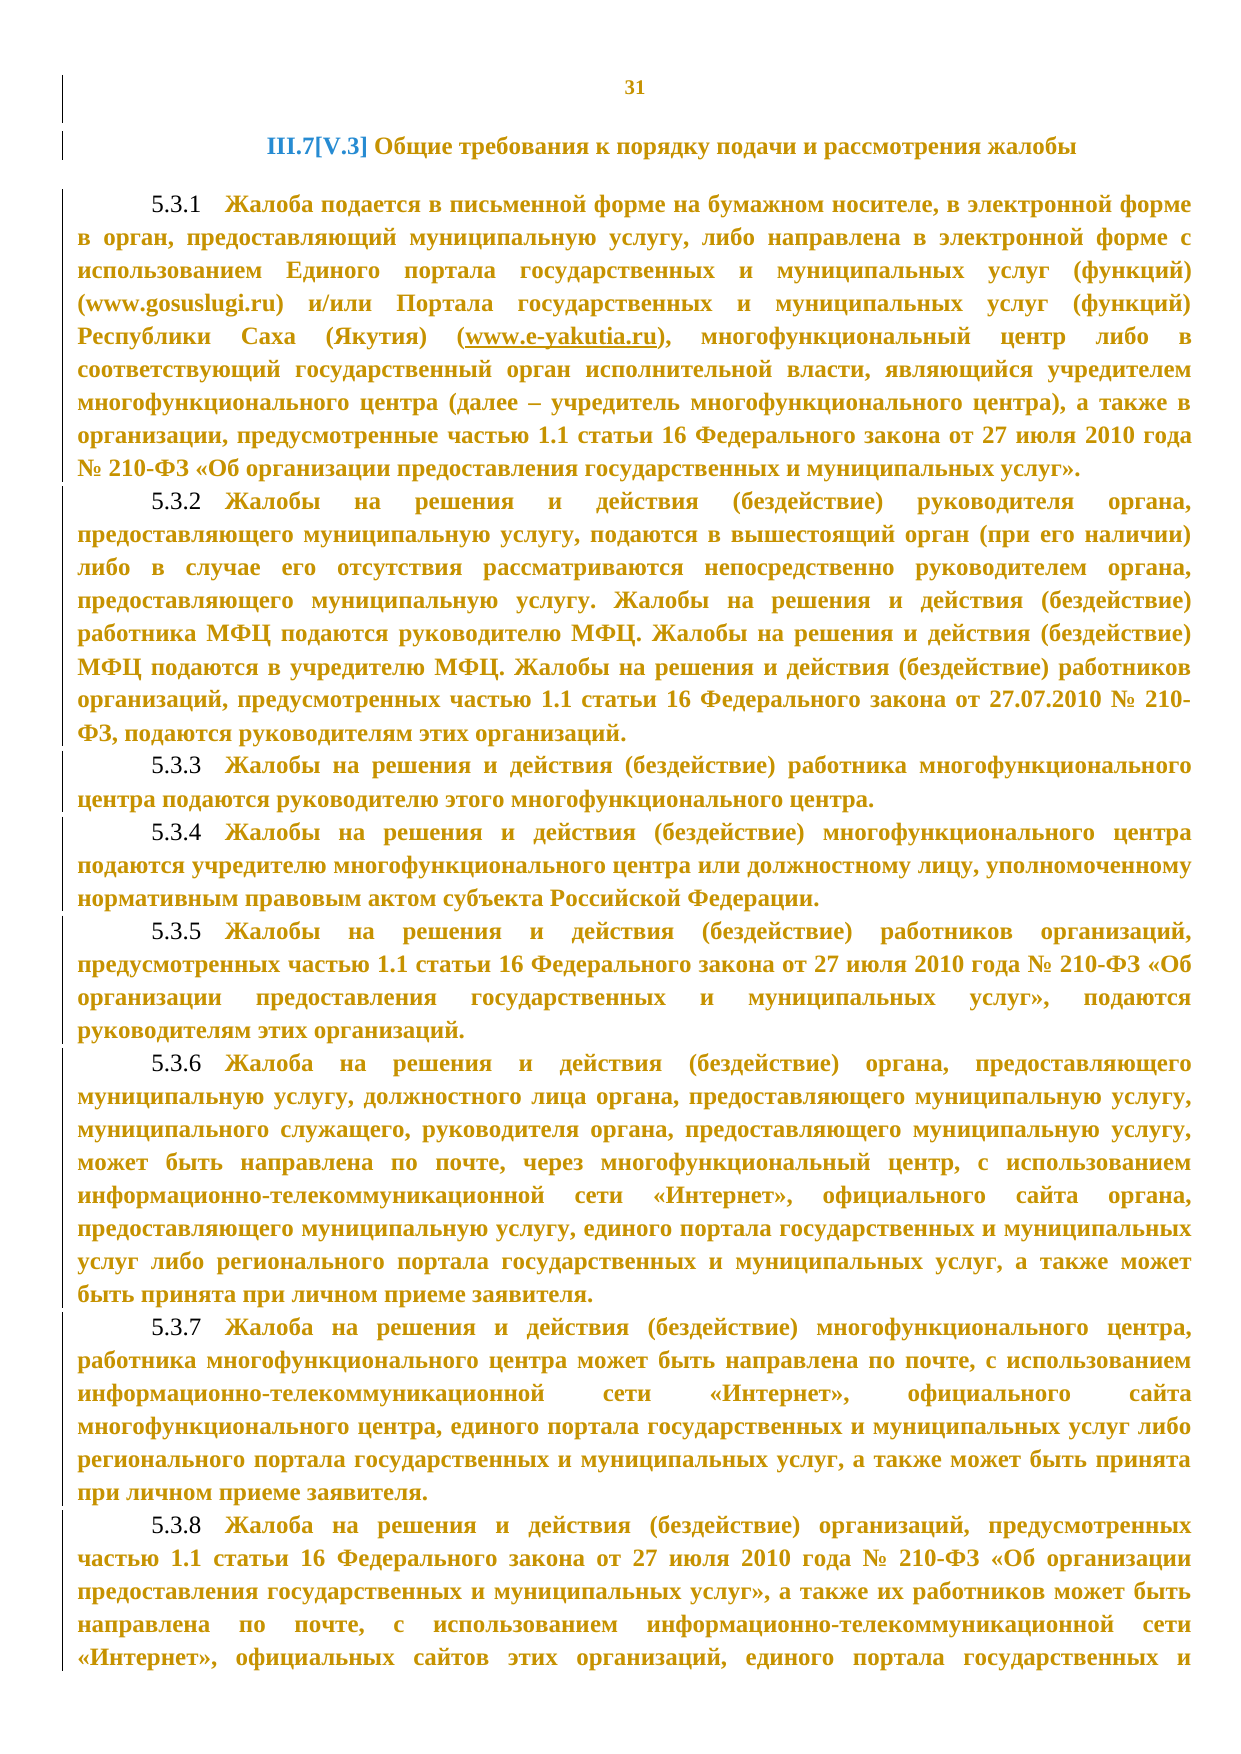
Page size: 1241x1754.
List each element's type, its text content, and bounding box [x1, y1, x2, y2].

list Жалобы на решения и действия (бездействие) работников организаций, предусмотренных частью 1.1 статьи 16 Федерального закона от 27 июля 2010 года № 210-ФЗ «Об организации предоставления государственных и муниципальных услуг», подаются руководителям этих организаций. [77, 916, 1192, 1043]
list Жалобы на решения и действия (бездействие) многофункционального центра подаются учредителю многофункционального центра или должностному лицу, уполномоченному нормативным правовым актом субъекта Российской Федерации. [77, 817, 1192, 911]
list Жалобы на решения и действия (бездействие) руководителя органа, предоставляющего муниципальную услугу, подаются в вышестоящий орган (при его наличии) либо в случае его отсутствия рассматриваются непосредственно руководителем органа, предоставляющего муниципальную услугу. Жалобы на решения и действия (бездействие) работника МФЦ подаются руководителю МФЦ. Жалобы на решения и действия (бездействие) МФЦ подаются в учредителю МФЦ. Жалобы на решения и действия (бездействие) работников организаций, предусмотренных частью 1.1 статьи 16 Федерального закона от 27.07.2010 № 210-ФЗ, подаются руководителям этих организаций. [77, 486, 1192, 746]
list Жалобы на решения и действия (бездействие) работника многофункционального центра подаются руководителю этого многофункционального центра. [77, 751, 1192, 812]
list Жалоба на решения и действия (бездействие) многофункционального центра, работника многофункционального центра может быть направлена по почте, с использованием информационно-телекоммуникационной сети «Интернет», официального сайта многофункционального центра, единого портала государственных и муниципальных услуг либо регионального портала государственных и муниципальных услуг, а также может быть принята при личном приеме заявителя. [77, 1312, 1192, 1506]
list Жалоба на решения и действия (бездействие) органа, предоставляющего муниципальную услугу, должностного лица органа, предоставляющего муниципальную услугу, муниципального служащего, руководителя органа, предоставляющего муниципальную услугу, может быть направлена по почте, через многофункциональный центр, с использованием информационно-телекоммуникационной сети «Интернет», официального сайта органа, предоставляющего муниципальную услугу, единого портала государственных и муниципальных услуг либо регионального портала государственных и муниципальных услуг, а также может быть принята при личном приеме заявителя. [77, 1048, 1192, 1308]
subtitle Общие требования к порядку подачи и рассмотрения жалобы [151, 131, 1192, 160]
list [77, 1510, 1192, 1671]
list Жалоба подается в письменной форме на бумажном носителе, в электронной форме в орган, предоставляющий муниципальную услугу, либо направлена в электронной форме с использованием Единого портала государственных и муниципальных услуг (функций) (www.gosuslugi.ru) и/или Портала государственных и муниципальных услуг (функций) Республики Саха (Якутия) (www.е-yakutia.ru), многофункциональный центр либо в соответствующий государственный орган исполнительной власти, являющийся учредителем многофункционального центра (далее – учредитель многофункционального центра), а также в организации, предусмотренные частью 1.1 статьи 16 Федерального закона от 27 июля 2010 года № 210-ФЗ «Об организации предоставления государственных и муниципальных услуг». [77, 189, 1192, 482]
